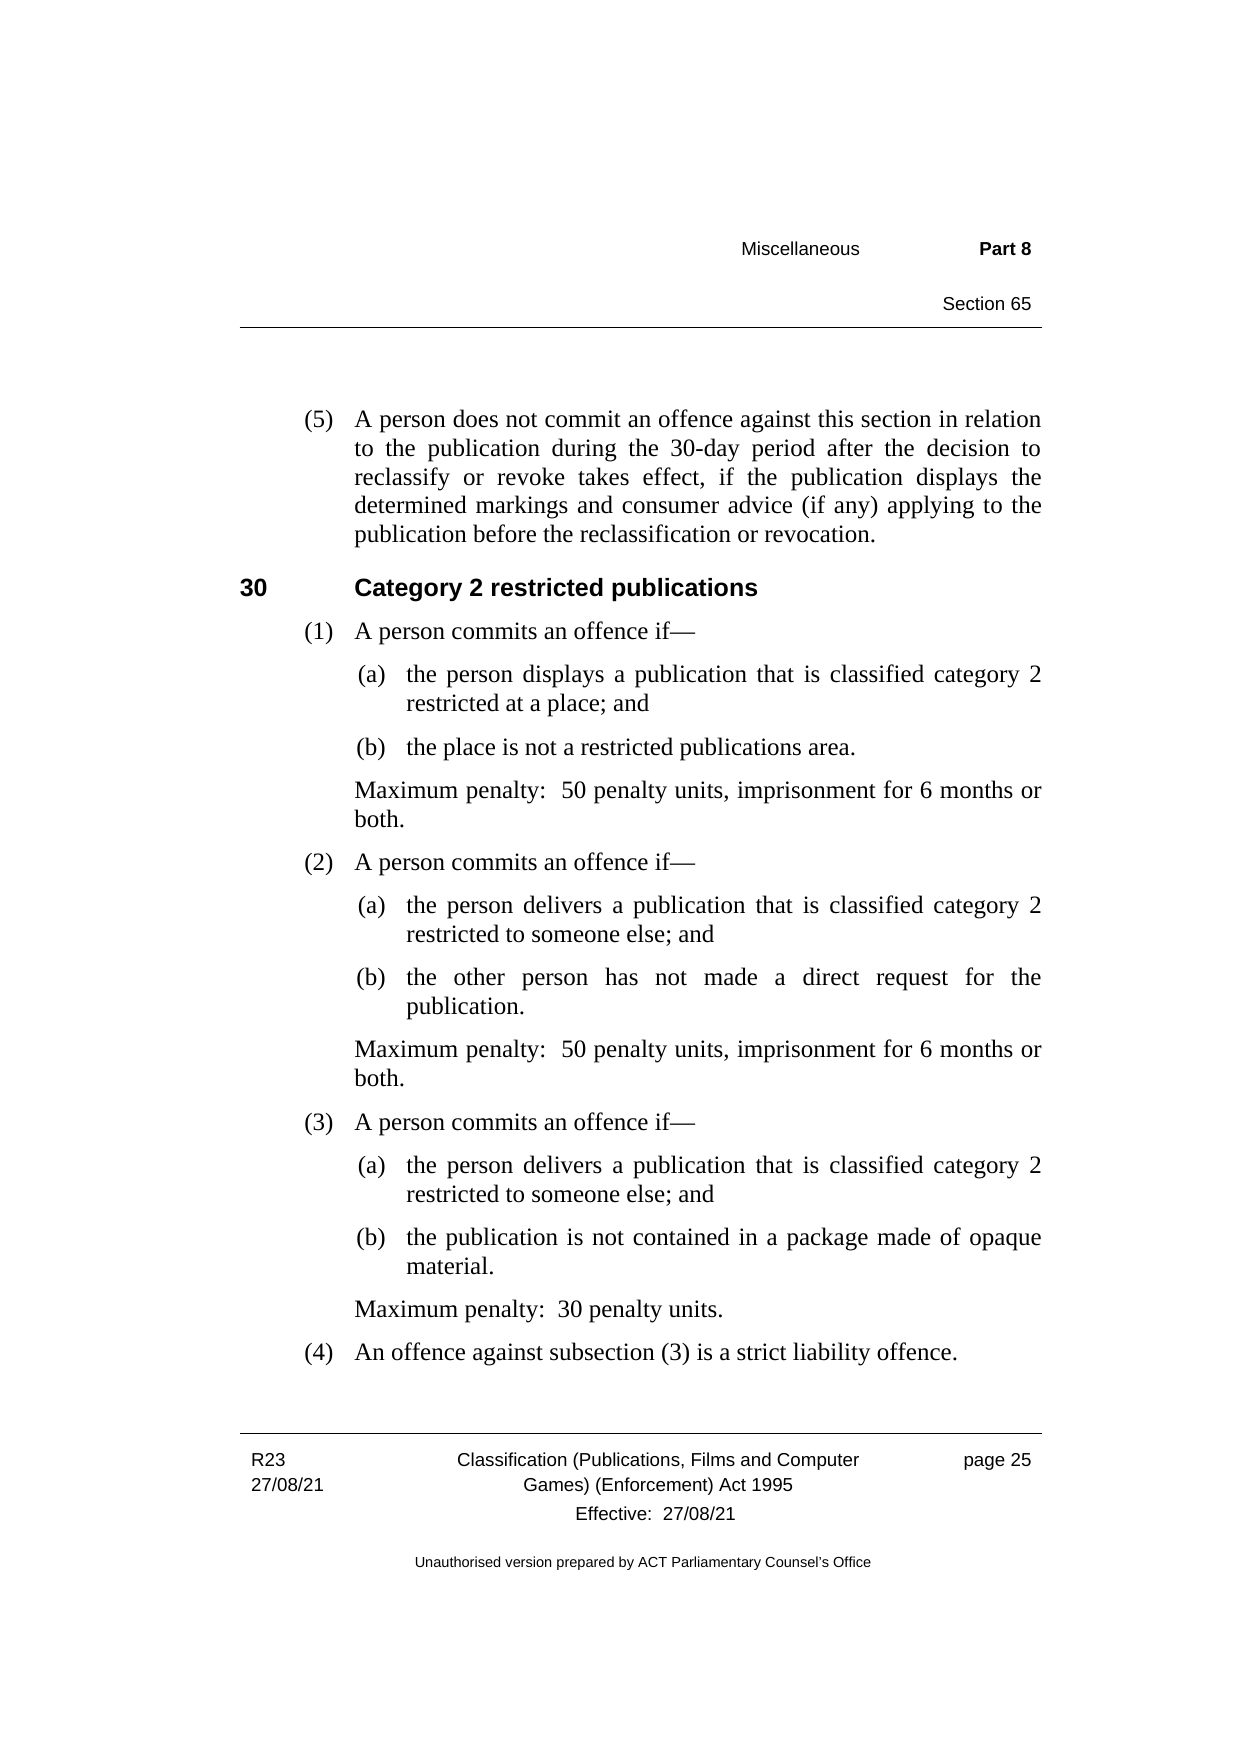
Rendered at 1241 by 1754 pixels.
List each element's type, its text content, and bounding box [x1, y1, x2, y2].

text (3) A person commits an offence if— [239, 1107, 1042, 1135]
text (5) A person does not commit an offence against this section in relation to the publication during the 30-day period after the decision to reclassify or revoke takes effect, if the publication displays the determined markings and consumer advice (if any) applying to the publication before the reclassification or revocation. [239, 404, 1042, 548]
text (b) the publication is not contained in a package made of opaque material. [239, 1222, 1042, 1279]
text (a) the person delivers a publication that is classified category 2 restricted to someone else; and [239, 890, 1042, 948]
text (2) A person commits an offence if— [239, 847, 1042, 876]
text Maximum penalty: 50 penalty units, imprisonment for 6 months or both. [354, 775, 1042, 832]
text (b) the place is not a restricted publications area. [239, 732, 1042, 760]
text (b) the other person has not made a direct request for the publication. [239, 962, 1042, 1020]
text (a) the person delivers a publication that is classified category 2 restricted to someone else; and [239, 1150, 1042, 1207]
text (1) A person commits an offence if— [239, 616, 1042, 645]
text 30 Category 2 restricted publications [239, 573, 1042, 602]
text (4) An offence against subsection (3) is a strict liability offence. [239, 1337, 1042, 1366]
text Maximum penalty: 50 penalty units, imprisonment for 6 months or both. [354, 1034, 1042, 1092]
text (a) the person displays a publication that is classified category 2 restricted at a place; and [239, 659, 1042, 717]
text Maximum penalty: 30 penalty units. [354, 1294, 1042, 1323]
